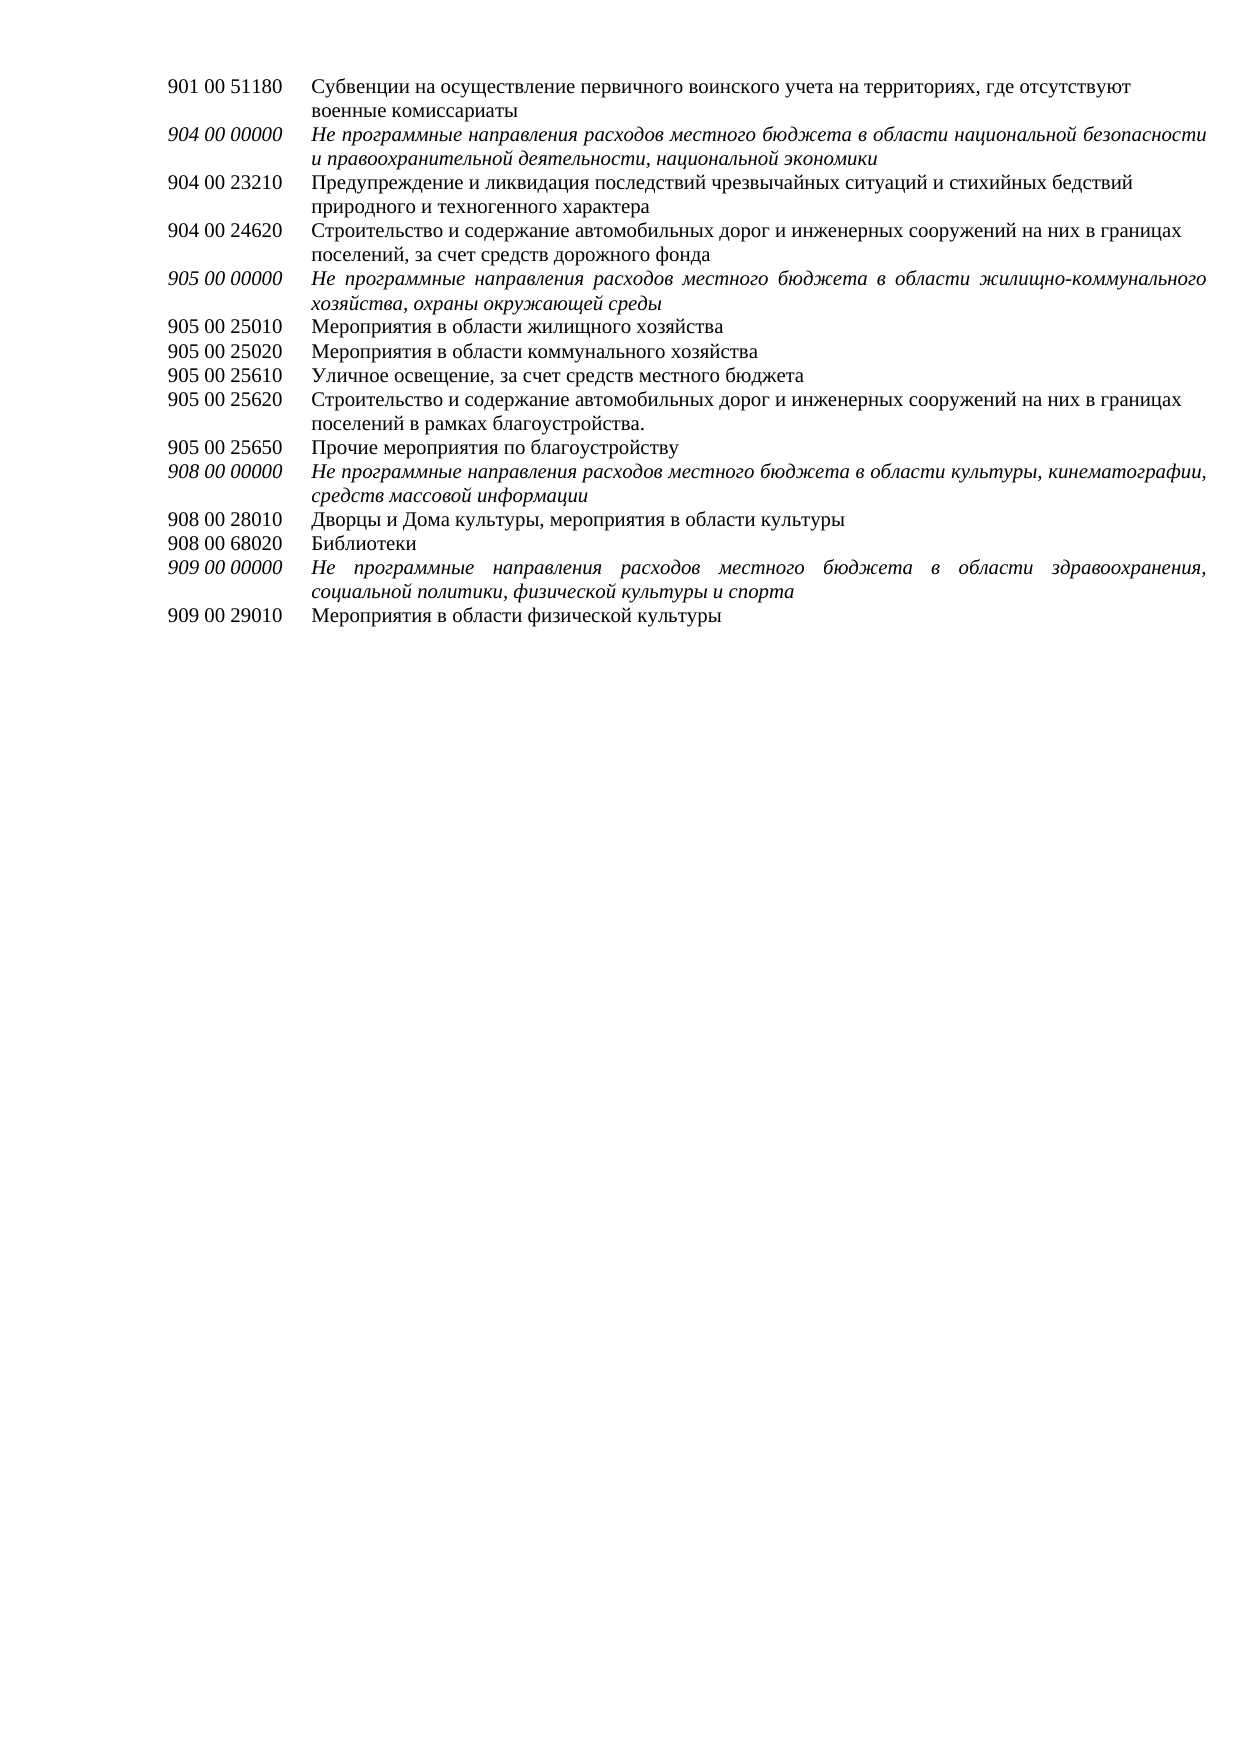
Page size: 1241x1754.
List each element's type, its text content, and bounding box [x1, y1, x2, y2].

table_cell Мероприятия в области физической культуры [300, 603, 1219, 627]
table_cell Не программные направления расходов местного бюджета в области культуры, кинематографии, средств массовой информации [300, 459, 1219, 507]
table_cell 908 00 28010 [150, 507, 300, 531]
table_cell 904 00 00000 [150, 122, 300, 170]
table_cell 908 00 68020 [150, 531, 300, 555]
table_cell 901 00 51180 [150, 74, 300, 122]
table_cell Уличное освещение, за счет средств местного бюджета [300, 363, 1219, 387]
table_cell Мероприятия в области жилищного хозяйства [300, 315, 1219, 338]
table_cell 905 00 25650 [150, 435, 300, 459]
table_cell 905 00 25620 [150, 387, 300, 435]
table_cell 905 00 00000 [150, 266, 300, 314]
table_cell 904 00 24620 [150, 218, 300, 266]
table_cell 909 00 29010 [150, 603, 300, 627]
table_cell 905 00 25010 [150, 315, 300, 338]
table_cell 905 00 25020 [150, 339, 300, 363]
table_cell Библиотеки [300, 531, 1219, 555]
table_cell Строительство и содержание автомобильных дорог и инженерных сооружений на них в границах поселений, за счет средств дорожного фонда [300, 218, 1219, 266]
table_cell Дворцы и Дома культуры, мероприятия в области культуры [300, 507, 1219, 531]
table_cell 905 00 25610 [150, 363, 300, 387]
table_cell Не программные направления расходов местного бюджета в области национальной безопасности и правоохранительной деятельности, национальной экономики [300, 122, 1219, 170]
table_cell Предупреждение и ликвидация последствий чрезвычайных ситуаций и стихийных бедствий природного и техногенного характера [300, 170, 1219, 218]
table_cell Прочие мероприятия по благоустройству [300, 435, 1219, 459]
table_cell Не программные направления расходов местного бюджета в области жилищно-коммунального хозяйства, охраны окружающей среды [300, 266, 1219, 314]
table_cell 904 00 23210 [150, 170, 300, 218]
table_cell Строительство и содержание автомобильных дорог и инженерных сооружений на них в границах поселений в рамках благоустройства. [300, 387, 1219, 435]
table_cell Мероприятия в области коммунального хозяйства [300, 339, 1219, 363]
table_cell 909 00 00000 [150, 555, 300, 603]
table_cell Не программные направления расходов местного бюджета в области здравоохранения, социальной политики, физической культуры и спорта [300, 555, 1219, 603]
table_cell 908 00 00000 [150, 459, 300, 507]
table_cell Субвенции на осуществление первичного воинского учета на территориях, где отсутствуют военные комиссариаты [300, 74, 1219, 122]
